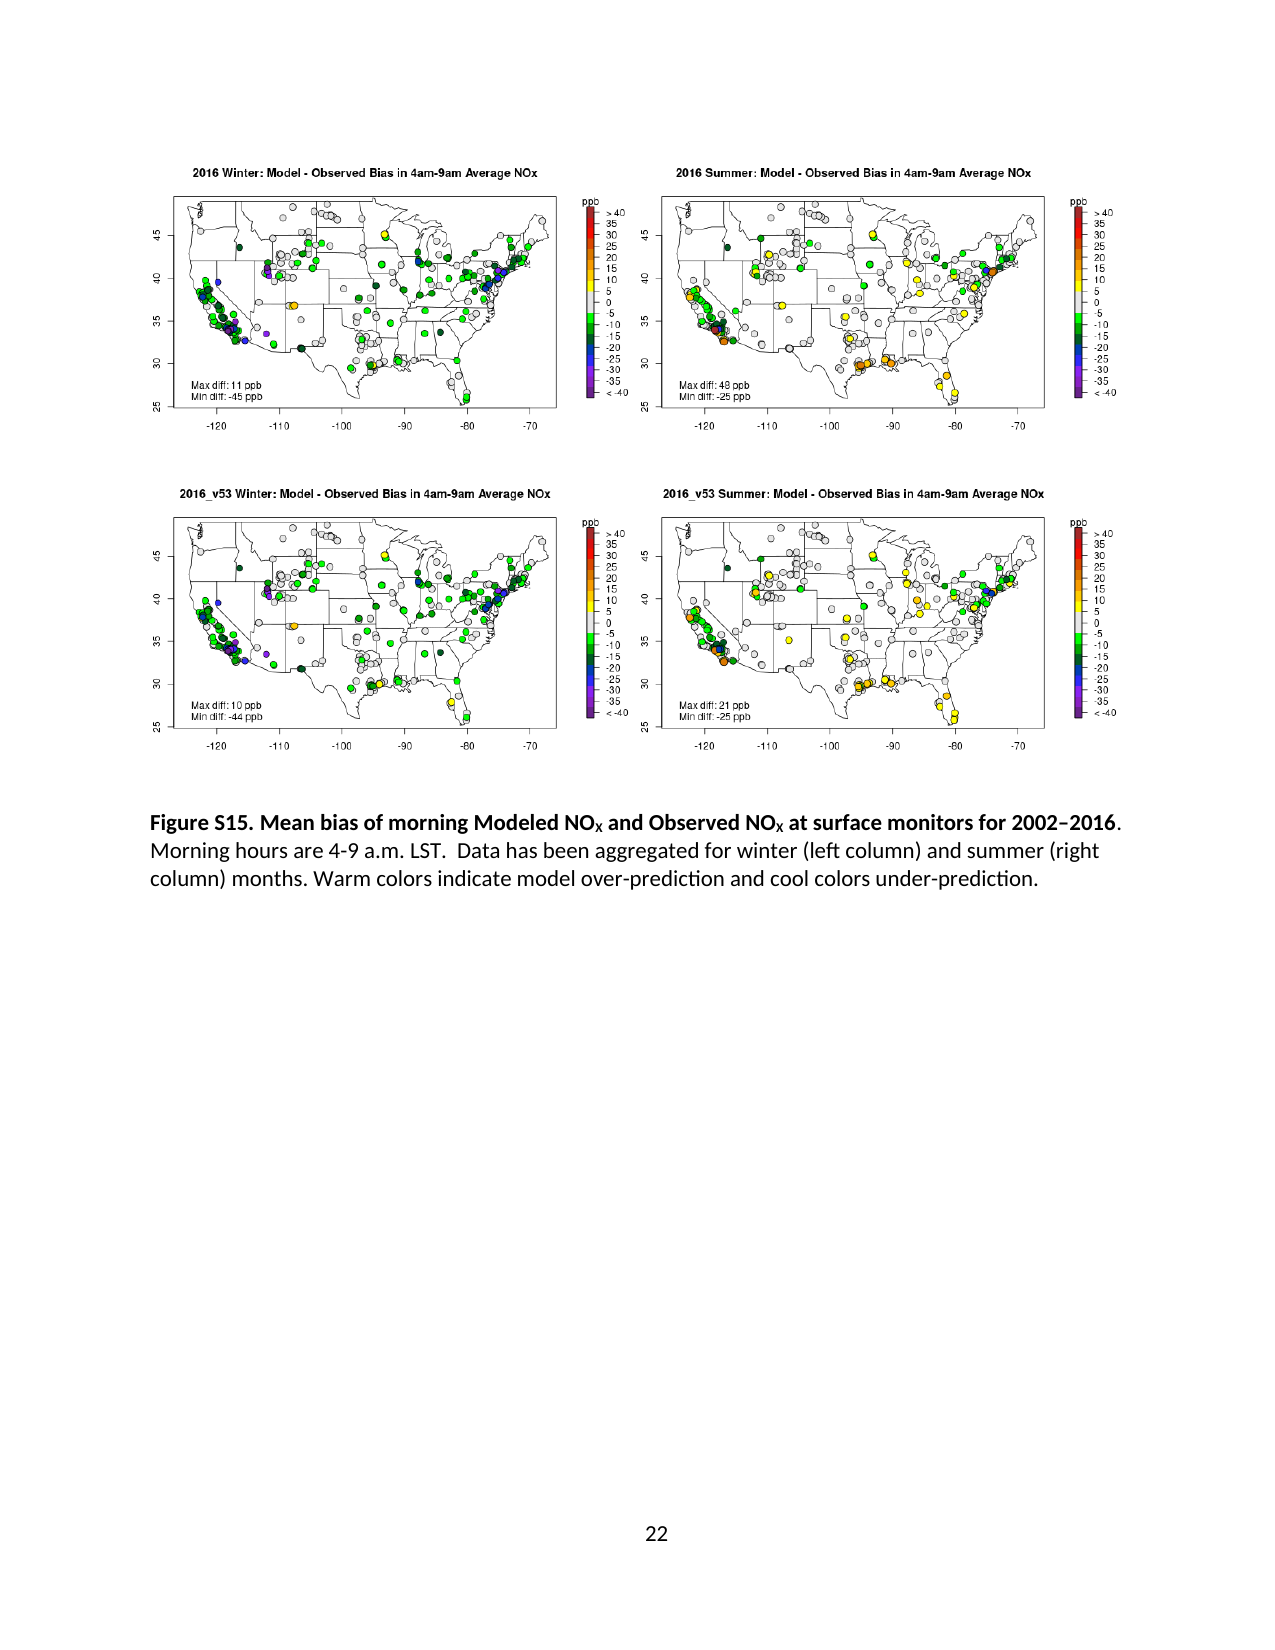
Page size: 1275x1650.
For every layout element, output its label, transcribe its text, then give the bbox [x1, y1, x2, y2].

picture [150, 150, 1125, 443]
picture [150, 470, 1125, 763]
text Figure S15. Mean bias of morning Modeled NOX and Observed NOX at surface monitors for 2002–2016. Morning hours are 4-9 a.m. LST. Data has been aggregated for winter (left column) and summer (right column) months. Warm colors indicate model over-prediction and cool colors under-prediction. [150, 808, 1125, 892]
